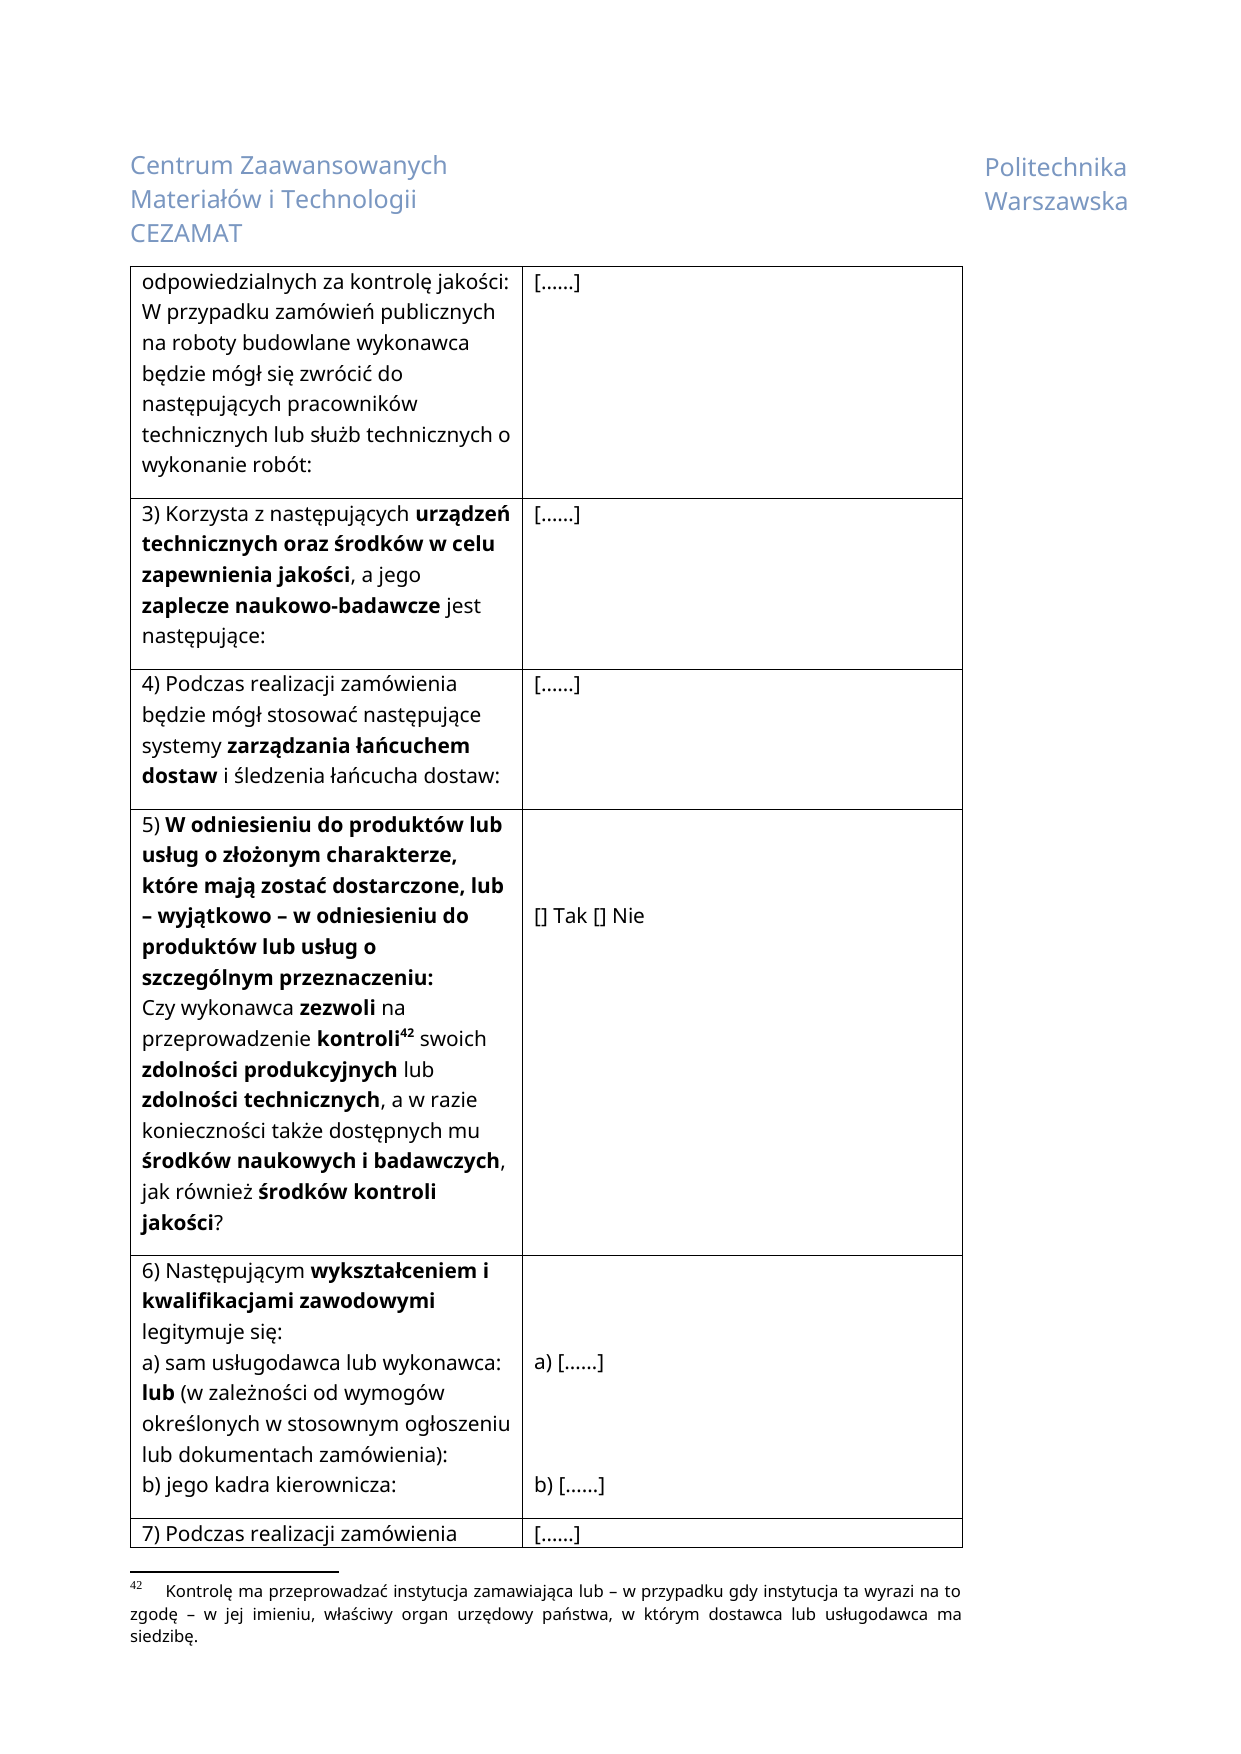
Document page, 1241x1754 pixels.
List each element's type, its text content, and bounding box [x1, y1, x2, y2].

table_cell [……] [523, 499, 962, 668]
table_cell 6) Następującym wykształceniem i kwalifikacjami zawodowymi legitymuje się: a) sam usługodawca lub wykonawca: lub (w zależności od wymogów określonych w stosownym ogłoszeniu lub dokumentach zamówienia): b) jego kadra kierownicza: [131, 1256, 522, 1518]
table_cell 3) Korzysta z następujących urządzeń technicznych oraz środków w celu zapewnienia jakości, a jego zaplecze naukowo-badawcze jest następujące: [131, 499, 522, 668]
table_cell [131, 267, 522, 498]
table_cell [……] [523, 670, 962, 809]
table_cell [] Tak [] Nie [523, 810, 962, 1255]
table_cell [131, 1519, 522, 1547]
table_cell a) [……] b) [……] [523, 1256, 962, 1518]
table_cell [……] [523, 1519, 962, 1547]
table_cell 4) Podczas realizacji zamówienia będzie mógł stosować następujące systemy zarządzania łańcuchem dostaw i śledzenia łańcucha dostaw: [131, 670, 522, 809]
table_cell 5) W odniesieniu do produktów lub usług o złożonym charakterze, które mają zostać dostarczone, lub – wyjątkowo – w odniesieniu do produktów lub usług o szczególnym przeznaczeniu: Czy wykonawca zezwoli na przeprowadzenie kontroli swoich zdolności produkcyjnych lub zdolności technicznych, a w razie konieczności także dostępnych mu środków naukowych i badawczych, jak również środków kontroli jakości? [131, 810, 522, 1255]
table_cell [……] [……] [523, 267, 962, 498]
